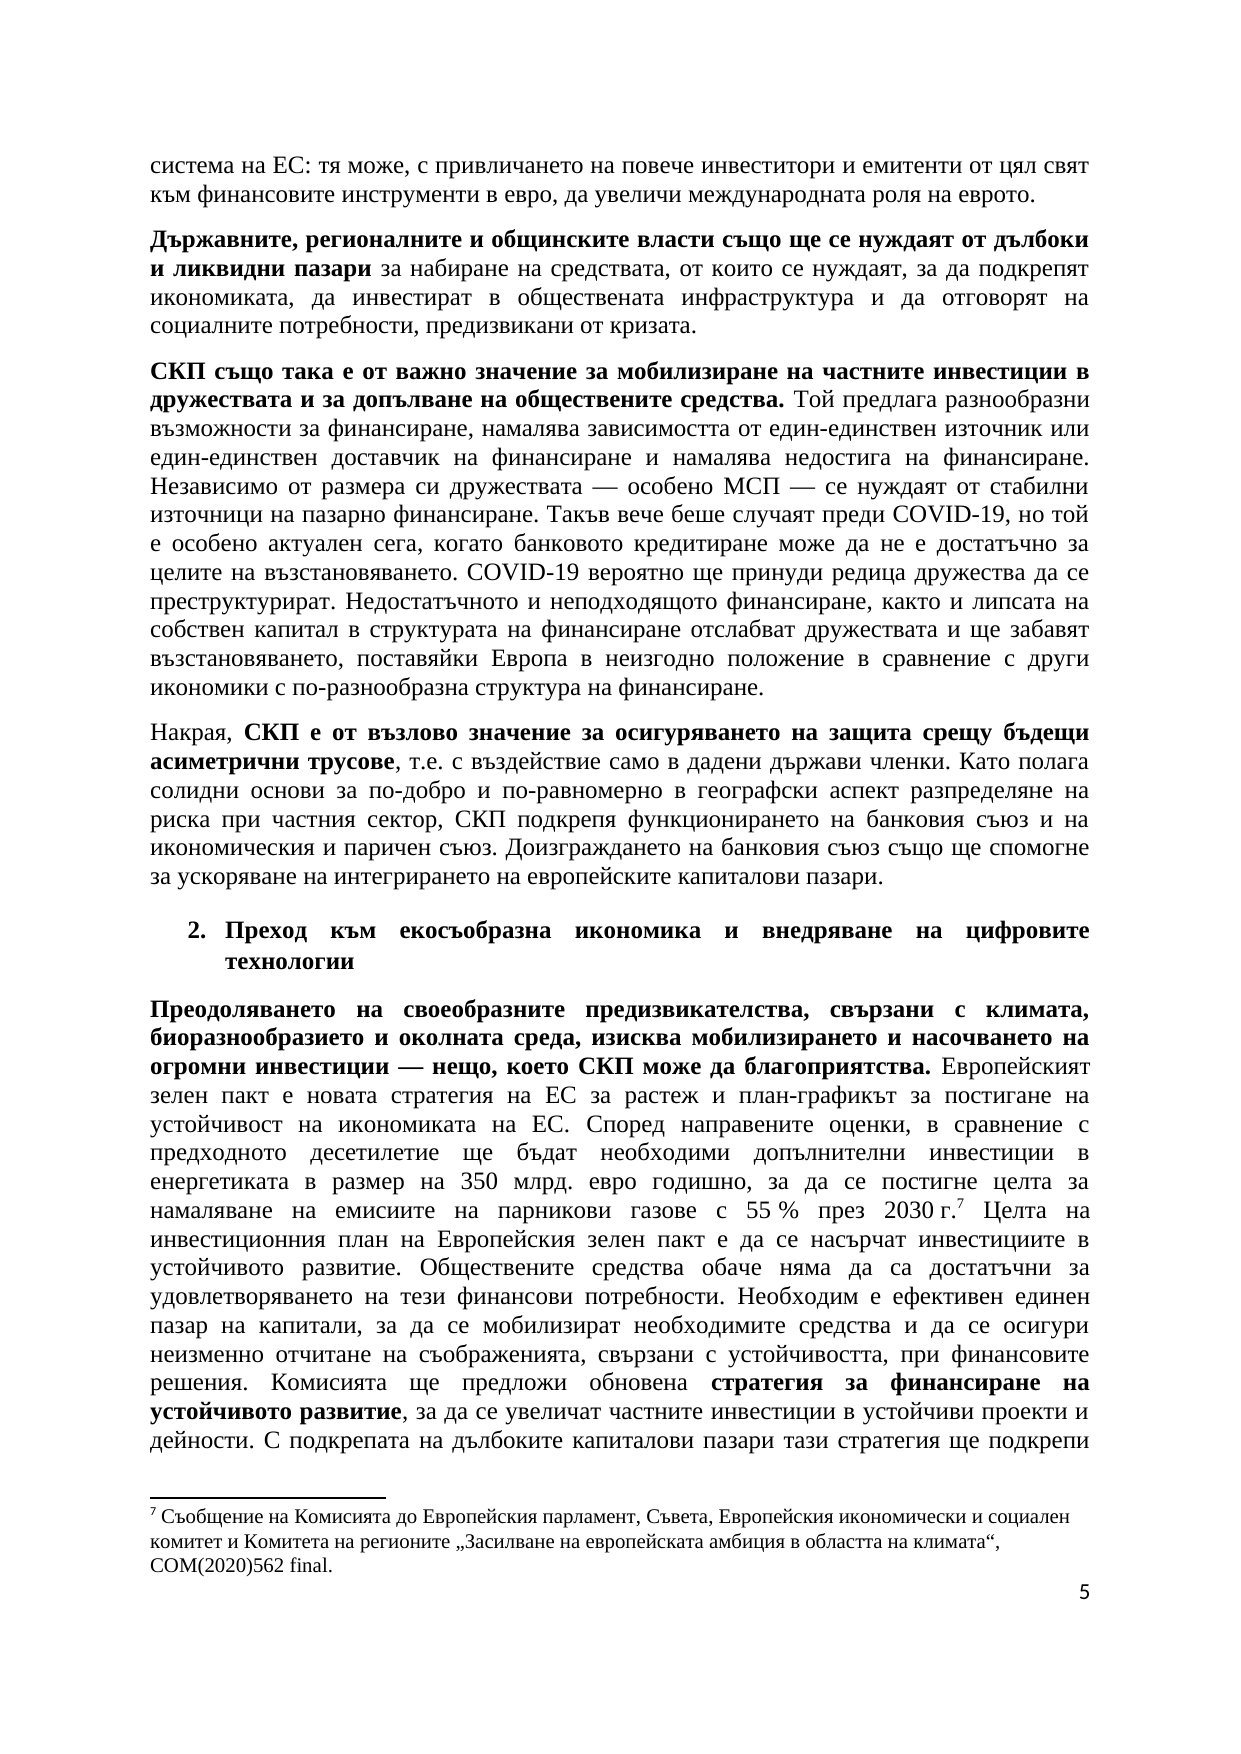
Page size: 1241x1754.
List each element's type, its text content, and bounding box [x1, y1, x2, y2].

text Накрая, СКП е от възлово значение за осигуряването на защита срещу бъдещи асиметрични трусове, т.е. с въздействие само в дадени държави членки. Като полага солидни основи за по-добро и по-равномерно в географски аспект разпределяне на риска при частния сектор, СКП подкрепя функционирането на банковия съюз и на икономическия и паричен съюз. Доизграждането на банковия съюз също ще спомогне за ускоряване на интегрирането на европейските капиталови пазари. [150, 717, 1090, 890]
text СКП също така е от важно значение за мобилизиране на частните инвестиции в дружествата и за допълване на обществените средства. Той предлага разнообразни възможности за финансиране, намалява зависимостта от един-единствен източник или един-единствен доставчик на финансиране и намалява недостига на финансиране. Независимо от размера си дружествата — особено МСП — се нуждаят от стабилни източници на пазарно финансиране. Такъв вече беше случаят преди COVID-19, но той е особено актуален сега, когато банковото кредитиране може да не е достатъчно за целите на възстановяването. COVID-19 вероятно ще принуди редица дружества да се преструктурират. Недостатъчното и неподходящото финансиране, както и липсата на собствен капитал в структурата на финансиране отслабват дружествата и ще забавят възстановяването, поставяйки Европа в неизгодно положение в сравнение с други икономики с по-разнообразна структура на финансиране. [150, 356, 1090, 701]
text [150, 150, 1090, 207]
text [150, 994, 1090, 1454]
text Държавните, регионалните и общинските власти също ще се нуждаят от дълбоки и ликвидни пазари за набиране на средствата, от които се нуждаят, за да подкрепят икономиката, да инвестират в обществената инфраструктура и да отговорят на социалните потребности, предизвикани от кризата. [150, 224, 1090, 339]
list Преход към екосъобразна икономика и внедряване на цифровите технологии [187, 915, 1090, 975]
